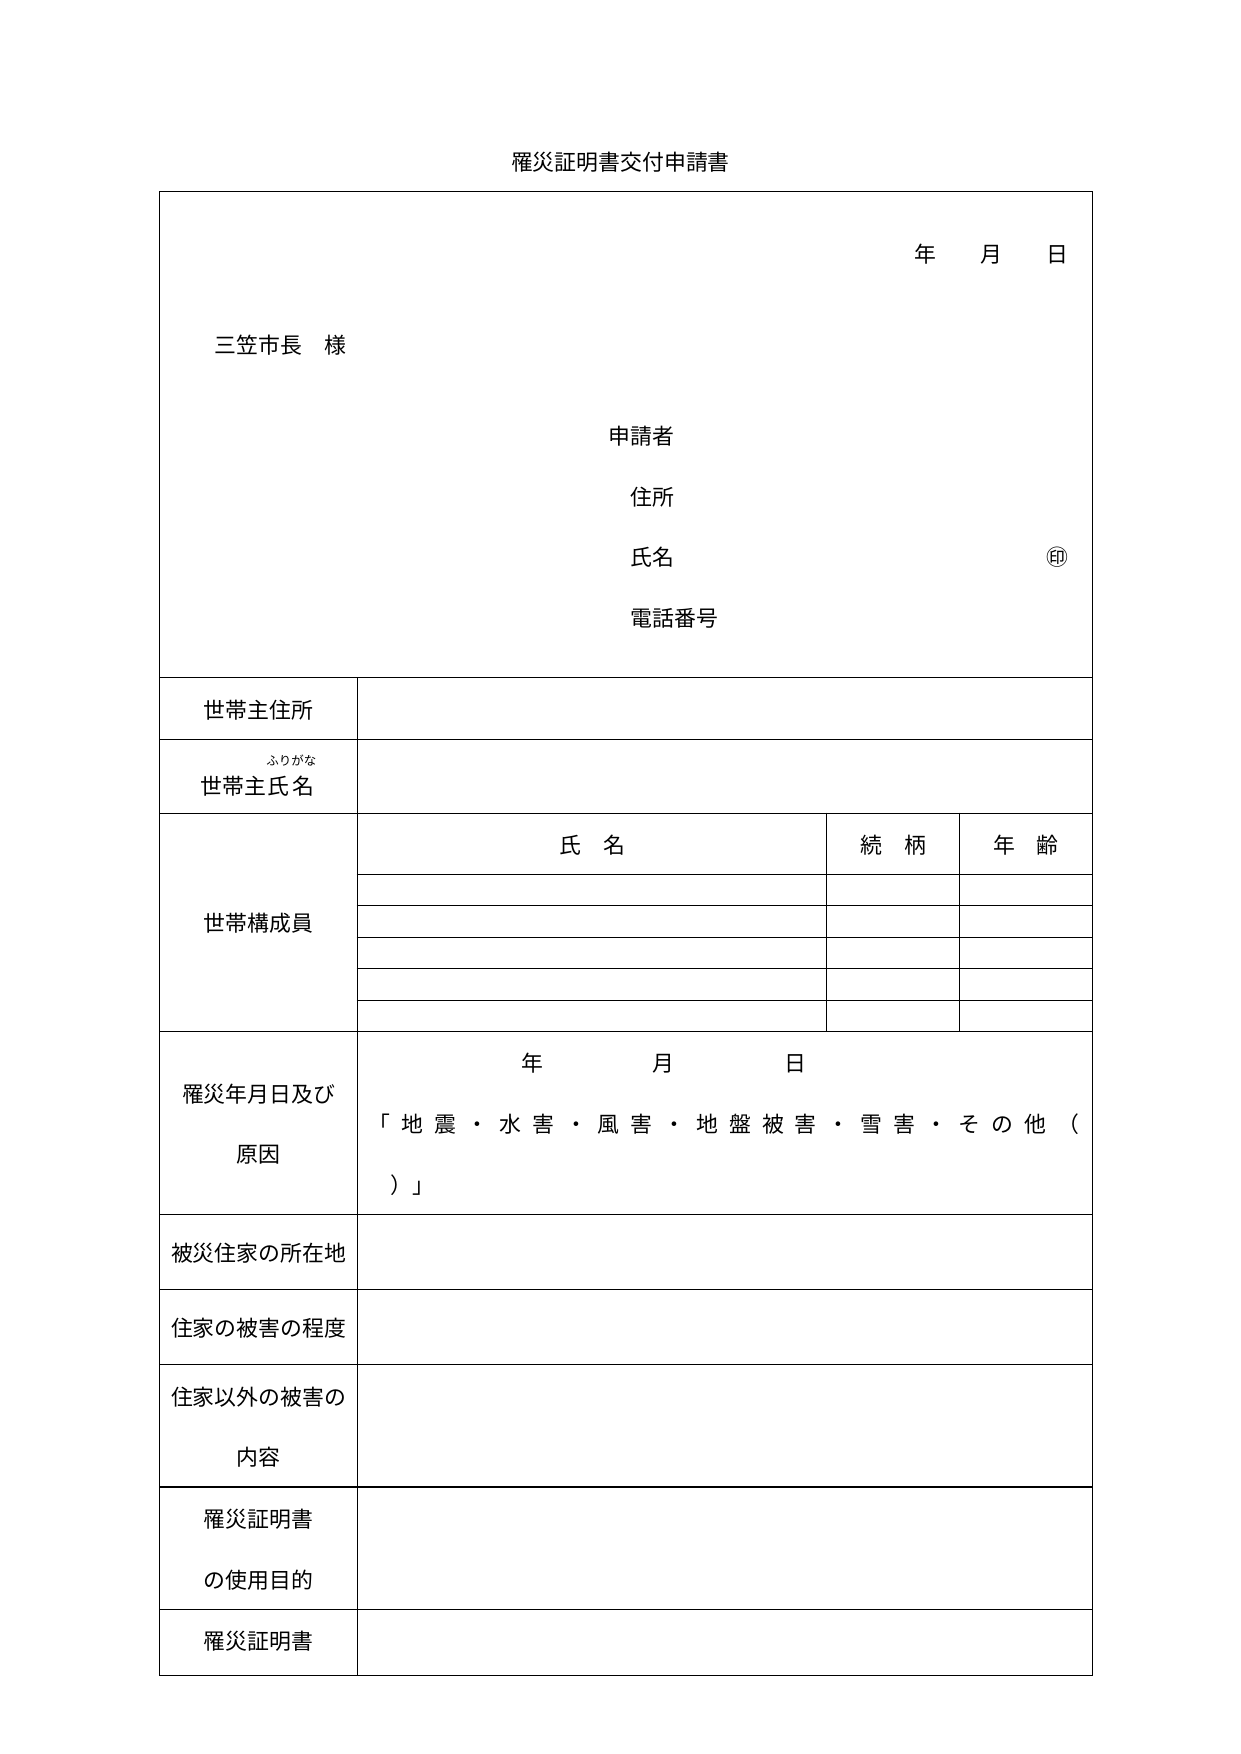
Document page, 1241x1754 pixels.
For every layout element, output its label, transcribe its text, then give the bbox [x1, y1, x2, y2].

table_cell [827, 938, 959, 968]
table_cell [358, 875, 826, 905]
table_header 年 月 日 三笠市長 様 申請者 住所 氏名 ㊞ 電話番号 [160, 192, 1092, 677]
table_cell 住家以外の被害の内容 [160, 1365, 357, 1486]
table_cell [827, 906, 959, 937]
table_cell [358, 740, 1092, 812]
text 罹災証明書交付申請書 [148, 131, 1092, 191]
table_cell [358, 906, 826, 937]
table_cell [358, 1001, 826, 1031]
table_cell [358, 1215, 1092, 1289]
table_cell [827, 875, 959, 905]
table_cell 続 柄 [827, 814, 959, 874]
table_cell [960, 969, 1092, 999]
table_cell [358, 1290, 1092, 1364]
table_cell [827, 1001, 959, 1031]
table_cell 年 月 日 「地震・水害・風害・地盤被害・雪害・その他（ ）」 [358, 1032, 1092, 1214]
table_cell 世帯主 [160, 740, 357, 812]
table_cell [960, 875, 1092, 905]
table_cell [358, 678, 1092, 739]
table_cell [960, 938, 1092, 968]
table_cell 世帯主住所 [160, 678, 357, 739]
table_cell [960, 1001, 1092, 1031]
table_cell 住家の被害の程度 [160, 1290, 357, 1364]
table_cell 氏 名 [358, 814, 826, 874]
table_cell [358, 969, 826, 999]
table_cell [358, 938, 826, 968]
table_cell 年 齢 [960, 814, 1092, 874]
table_cell 罹災証明書 の必要枚数 [160, 1610, 357, 1675]
table_cell [358, 1365, 1092, 1486]
table_cell [358, 1488, 1092, 1609]
table_cell 被災住家の所在地 [160, 1215, 357, 1289]
table_cell 罹災証明書 の使用目的 [160, 1488, 357, 1609]
table_cell [960, 906, 1092, 937]
table_cell 罹災年月日及び 原因 [160, 1032, 357, 1214]
table_cell 世帯構成員 [160, 814, 357, 1031]
table_cell [358, 1610, 1092, 1675]
table_cell [827, 969, 959, 999]
